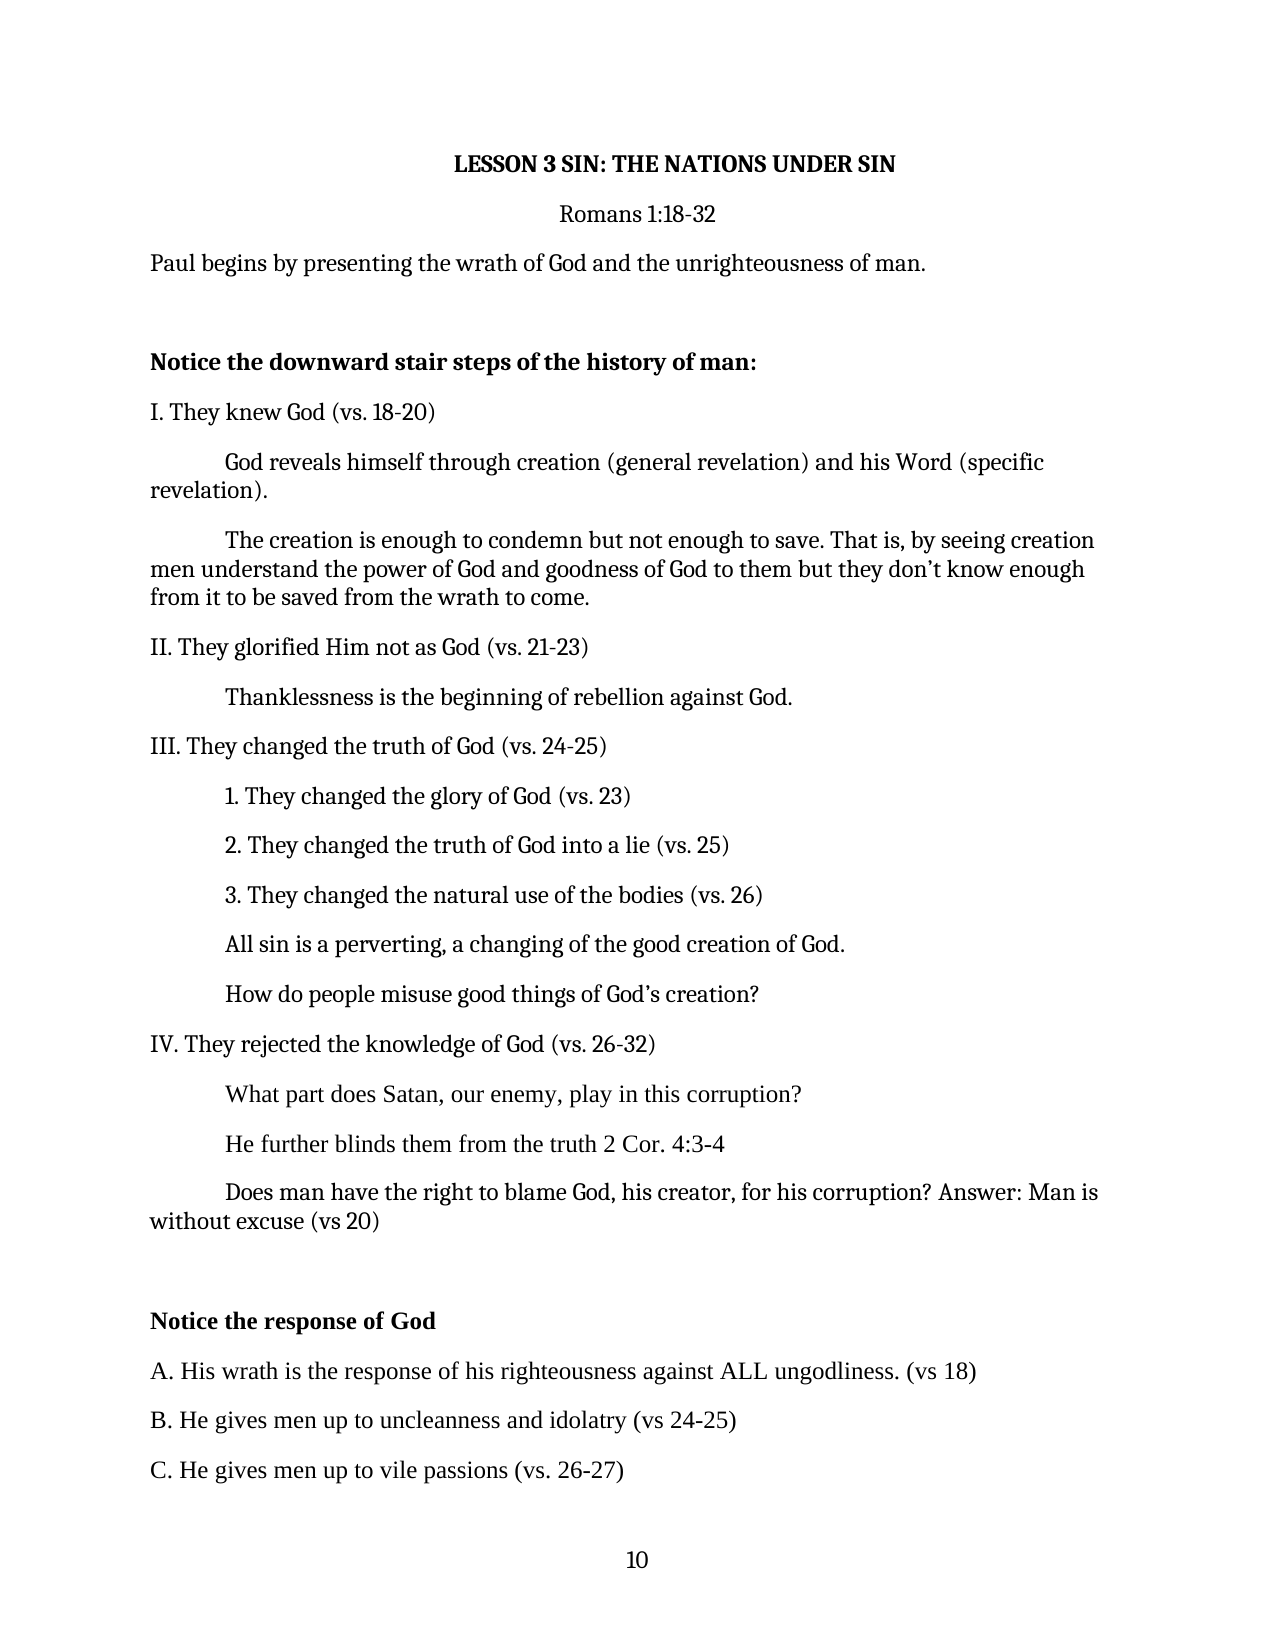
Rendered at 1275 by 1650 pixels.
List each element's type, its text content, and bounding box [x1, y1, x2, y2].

text I. They knew God (vs. 18-20) [150, 398, 1125, 427]
text Paul begins by presenting the wrath of God and the unrighteousness of man. [150, 249, 1125, 278]
text All sin is a perverting, a changing of the good creation of God. [150, 930, 1125, 959]
text Notice the downward stair steps of the history of man: [150, 348, 1125, 377]
text C. He gives men up to vile passions (vs. 26-27) [150, 1455, 1125, 1484]
text God reveals himself through creation (general revelation) and his Word (specific revelation). [150, 447, 1125, 505]
text He further blinds them from the truth 2 Cor. 4:3-4 [150, 1129, 1125, 1157]
text Notice the response of God [150, 1306, 1125, 1335]
text B. He gives men up to uncleanness and idolatry (vs 24-25) [150, 1405, 1125, 1434]
text 1. They changed the glory of God (vs. 23) [150, 782, 1125, 810]
text 2. They changed the truth of God into a lie (vs. 25) [150, 831, 1125, 860]
text The creation is enough to condemn but not enough to save. That is, by seeing creation men understand the power of God and goodness of God to them but they don’t know enough from it to be saved from the wrath to come. [150, 526, 1125, 612]
text How do people misuse good things of God’s creation? [150, 980, 1125, 1009]
text IV. They rejected the knowledge of God (vs. 26-32) [150, 1029, 1125, 1058]
text Lesson 3 SIN: The nations under sin [150, 150, 1125, 179]
text II. They glorified Him not as God (vs. 21-23) [150, 633, 1125, 662]
text What part does Satan, our enemy, play in this corruption? [150, 1079, 1125, 1108]
text Romans 1:18-32 [150, 199, 1125, 228]
text Thanklessness is the beginning of rebellion against God. [150, 682, 1125, 711]
text Does man have the right to blame God, his creator, for his corruption? Answer: Man is without excuse (vs 20) [150, 1178, 1125, 1236]
text A. His wrath is the response of his righteousness against ALL ungodliness. (vs 18) [150, 1356, 1125, 1384]
text III. They changed the truth of God (vs. 24-25) [150, 732, 1125, 761]
text 3. They changed the natural use of the bodies (vs. 26) [150, 881, 1125, 909]
